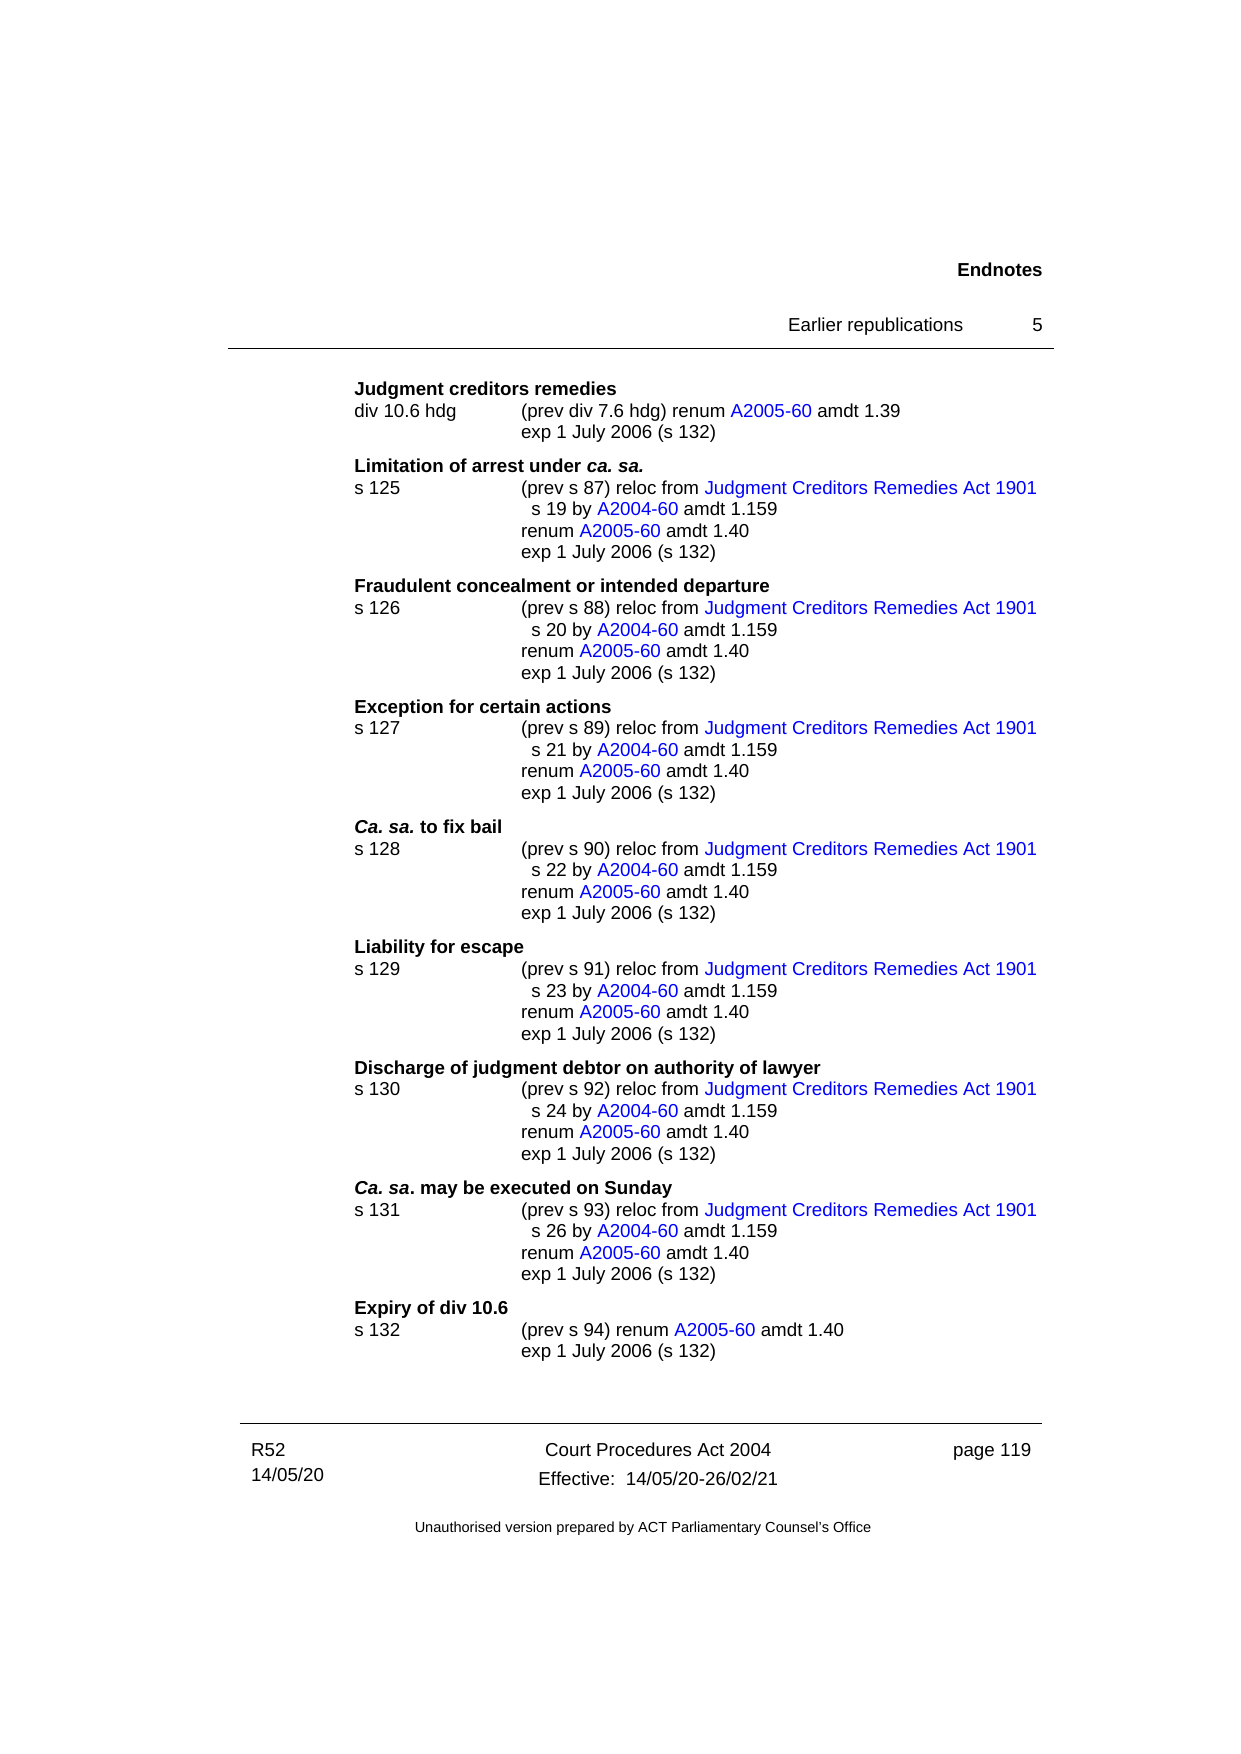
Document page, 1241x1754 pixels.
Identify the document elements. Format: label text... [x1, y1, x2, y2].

text exp 1 July 2006 (s 132) [354, 1340, 1042, 1362]
text Exception for certain actions [354, 696, 1042, 717]
text renum A2005-60 amdt 1.40 [354, 1121, 1042, 1143]
text exp 1 July 2006 (s 132) [354, 421, 1042, 442]
text Liability for escape [354, 936, 1042, 958]
text exp 1 July 2006 (s 132) [354, 1143, 1042, 1164]
text Ca. sa. to fix bail [354, 816, 1042, 837]
text renum A2005-60 amdt 1.40 [354, 520, 1042, 541]
text Ca. sa. may be executed on Sunday [354, 1177, 1042, 1198]
text exp 1 July 2006 (s 132) [354, 902, 1042, 924]
text s 127 (prev s 89) reloc from Judgment Creditors Remedies Act 1901 s 21 by A2004-60 amdt 1.159 [354, 717, 1042, 760]
text exp 1 July 2006 (s 132) [354, 1022, 1042, 1044]
text Expiry of div 10.6 [354, 1297, 1042, 1319]
text exp 1 July 2006 (s 132) [354, 541, 1042, 563]
text s 126 (prev s 88) reloc from Judgment Creditors Remedies Act 1901 s 20 by A2004-60 amdt 1.159 [354, 597, 1042, 640]
text renum A2005-60 amdt 1.40 [354, 760, 1042, 782]
text s 125 (prev s 87) reloc from Judgment Creditors Remedies Act 1901 s 19 by A2004-60 amdt 1.159 [354, 477, 1042, 520]
text s 132 (prev s 94) renum A2005-60 amdt 1.40 [354, 1319, 1042, 1340]
text s 130 (prev s 92) reloc from Judgment Creditors Remedies Act 1901 s 24 by A2004-60 amdt 1.159 [354, 1078, 1042, 1121]
text renum A2005-60 amdt 1.40 [354, 881, 1042, 902]
text div 10.6 hdg (prev div 7.6 hdg) renum A2005-60 amdt 1.39 [354, 399, 1042, 421]
text s 131 (prev s 93) reloc from Judgment Creditors Remedies Act 1901 s 26 by A2004-60 amdt 1.159 [354, 1198, 1042, 1242]
text renum A2005-60 amdt 1.40 [354, 640, 1042, 662]
text exp 1 July 2006 (s 132) [354, 1263, 1042, 1285]
text Discharge of judgment debtor on authority of lawyer [354, 1057, 1042, 1078]
text Fraudulent concealment or intended departure [354, 575, 1042, 597]
text renum A2005-60 amdt 1.40 [354, 1001, 1042, 1022]
text Limitation of arrest under ca. sa. [354, 455, 1042, 477]
text s 129 (prev s 91) reloc from Judgment Creditors Remedies Act 1901 s 23 by A2004-60 amdt 1.159 [354, 958, 1042, 1001]
text exp 1 July 2006 (s 132) [354, 782, 1042, 803]
text Judgment creditors remedies [354, 378, 1042, 399]
text exp 1 July 2006 (s 132) [354, 662, 1042, 683]
text renum A2005-60 amdt 1.40 [354, 1242, 1042, 1263]
text s 128 (prev s 90) reloc from Judgment Creditors Remedies Act 1901 s 22 by A2004-60 amdt 1.159 [354, 837, 1042, 881]
